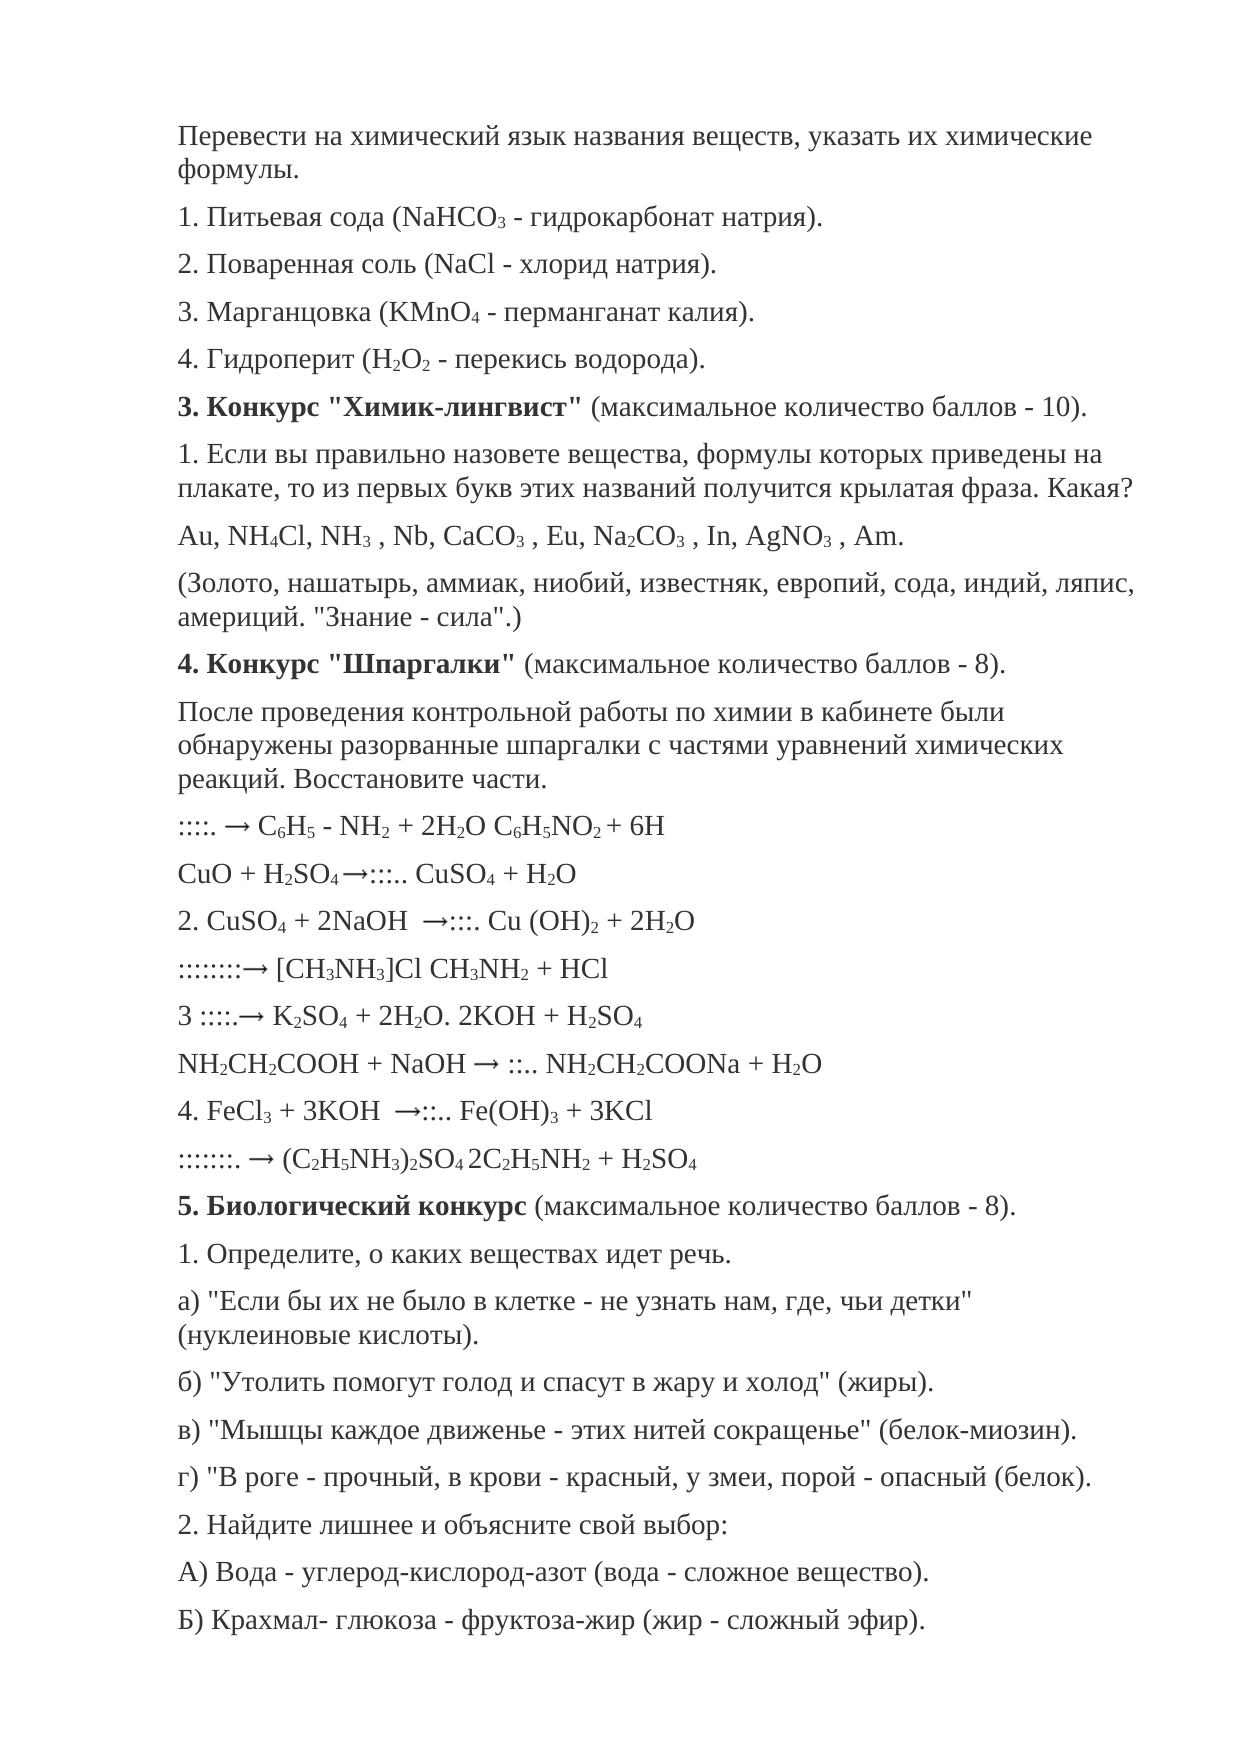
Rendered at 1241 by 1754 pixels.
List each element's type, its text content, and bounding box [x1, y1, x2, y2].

text (Золото, нашатырь, аммиак, ниобий, известняк, европий, сода, индий, ляпис, америций. "Знание - сила".) [177, 565, 1152, 632]
text :::::::: [CH3NH3]Cl CH3NH2 + HCl [177, 951, 1152, 984]
text 3. Конкурс "Химик-лингвист" (максимальное количество баллов - 10). [177, 389, 1152, 423]
text ::::. C6H5 - NH2 + 2H2O C6H5NO2 + 6H [177, 808, 1152, 842]
text NH2CH2COOH + NaOH ::.. NH2CH2COONa + H2O [177, 1046, 1152, 1079]
picture [422, 913, 449, 931]
picture [394, 1103, 422, 1121]
text г) "В роге - прочный, в крови - красный, у змеи, порой - опасный (белок). [177, 1459, 1152, 1493]
text 4. FeCl3 + 3KOH ::.. Fe(OH)3 + 3KCl [177, 1093, 1152, 1127]
text 1. Если вы правильно назовете вещества, формулы которых приведены на плакате, то из первых букв этих названий получится крылатая фраза. Какая? [177, 437, 1152, 504]
text После проведения контрольной работы по химии в кабинете были обнаружены разорванные шпаргалки с частями уравнений химических реакций. Восстановите части. [177, 694, 1152, 794]
text а) "Если бы их не было в клетке - не узнать нам, где, чьи детки" (нуклеиновые кислоты). [177, 1283, 1152, 1350]
picture [242, 960, 269, 979]
text CuO + H2SO4 :::.. CuSO4 + H2O [177, 856, 1152, 889]
text 4. Конкурс "Шпаргалки" (максимальное количество баллов - 8). [177, 646, 1152, 680]
picture [248, 1150, 275, 1169]
text Перевести на химический язык названия веществ, указать их химические формулы. [177, 118, 1152, 185]
picture [238, 1008, 265, 1026]
text :::::::. (C2H5NH3)2SO4 2C2H5NH2 + H2SO4 [177, 1141, 1152, 1174]
text 2. Найдите лишнее и объясните свой выбор: [177, 1507, 1152, 1540]
text 1. Питьевая сода (NaHCO3 - гидрокарбонат натрия). [177, 199, 1152, 233]
text 2. CuSO4 + 2NaOH :::. Cu (OH)2 + 2H2O [177, 903, 1152, 937]
text 3. Марганцовка (KMnO4 - перманганат калия). [177, 294, 1152, 328]
text 3 ::::. K2SO4 + 2H2O. 2KOH + H2SO4 [177, 998, 1152, 1032]
text А) Вода - углерод-кислород-азот (вода - сложное вещество). [177, 1554, 1152, 1588]
picture [473, 1055, 500, 1074]
picture [342, 865, 369, 884]
text 1. Определите, о каких веществах идет речь. [177, 1236, 1152, 1269]
text Au, NH4Cl, NH3 , Nb, CaCO3 , Eu, Na2CO3 , In, AgNO3 , Am. [177, 518, 1152, 551]
text в) "Мышцы каждое движенье - этих нитей сокращенье" (белок-миозин). [177, 1412, 1152, 1445]
text 4. Гидроперит (Н2О2 - перекись водорода). [177, 342, 1152, 375]
text Б) Крахмал- глюкоза - фруктоза-жир (жир - сложный эфир). [177, 1602, 1152, 1635]
picture [224, 818, 251, 836]
text 2. Поваренная соль (NaCl - хлорид натрия). [177, 247, 1152, 280]
text 5. Биологический конкурс (максимальное количество баллов - 8). [177, 1188, 1152, 1222]
text б) "Утолить помогут голод и спасут в жару и холод" (жиры). [177, 1364, 1152, 1398]
